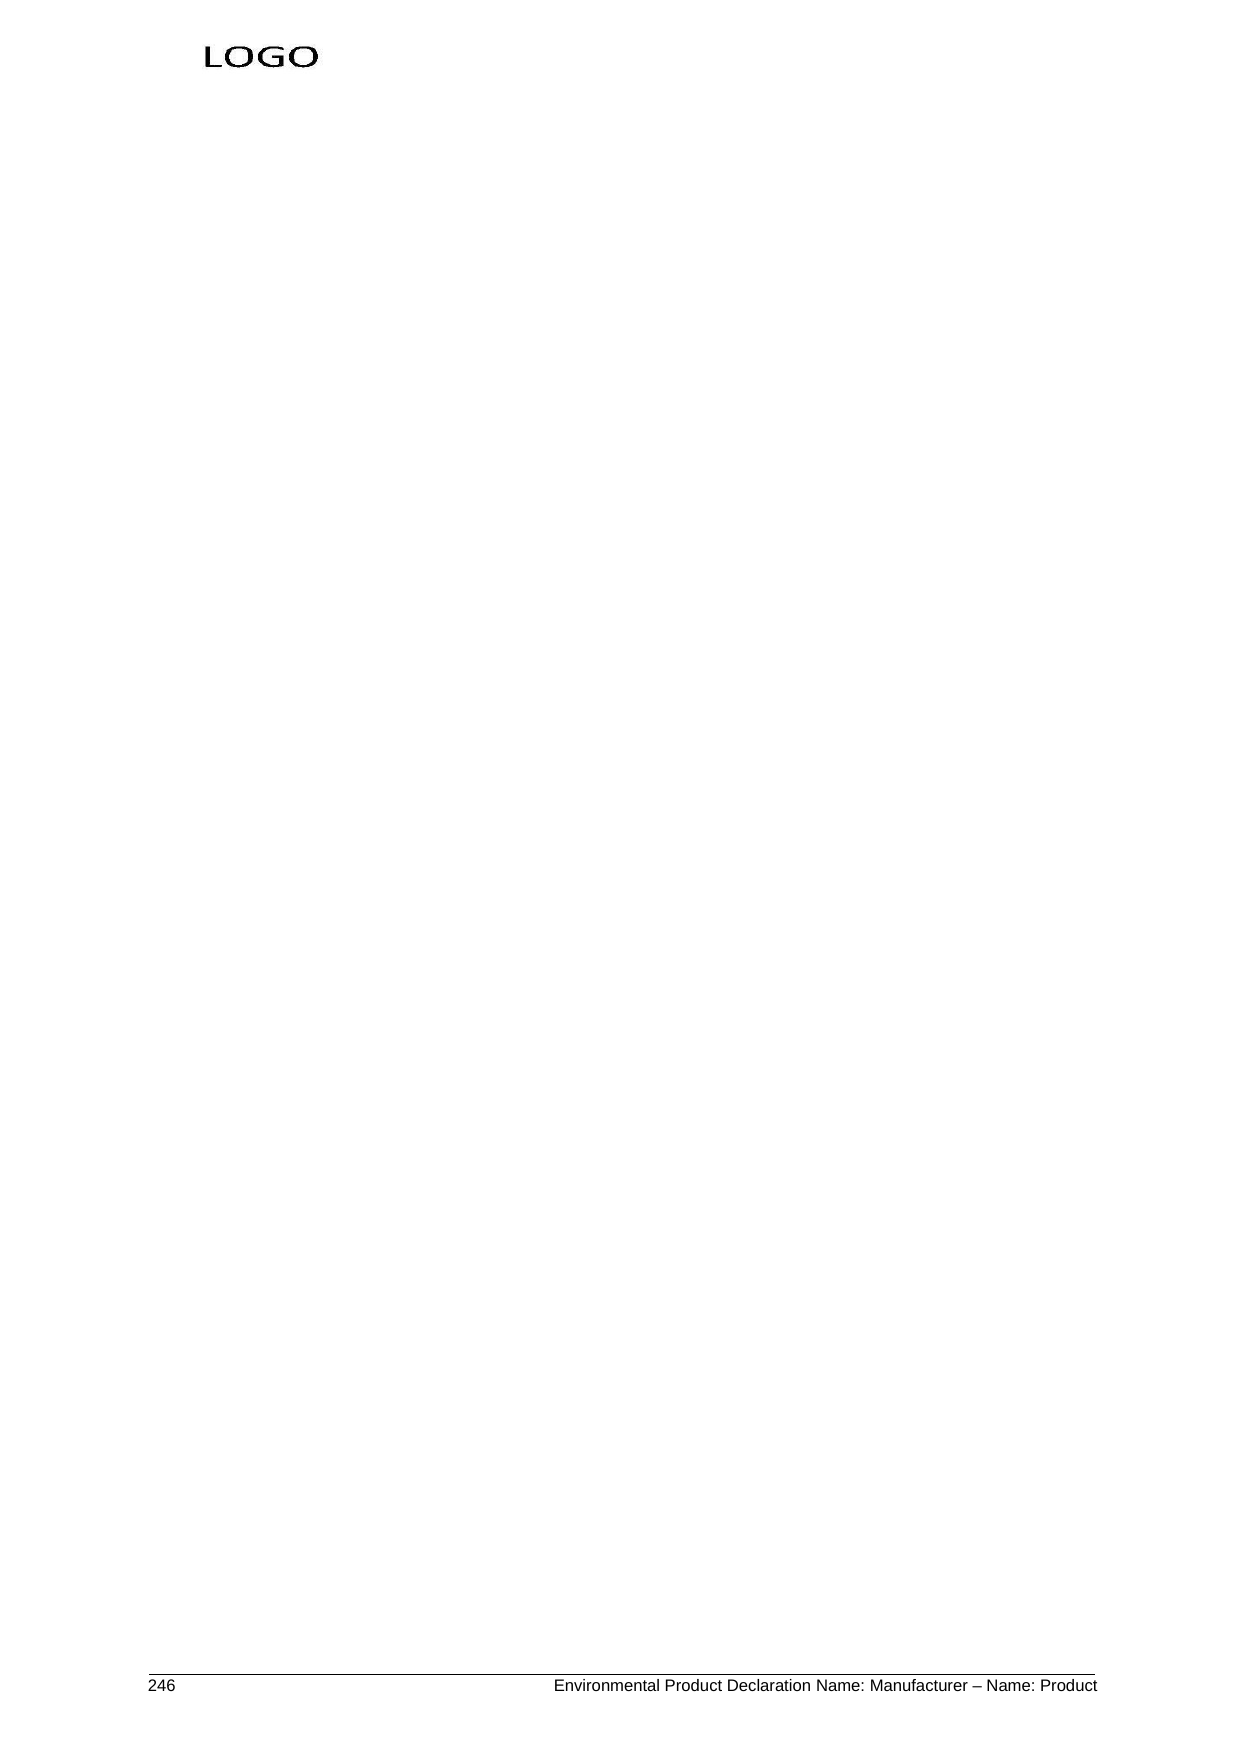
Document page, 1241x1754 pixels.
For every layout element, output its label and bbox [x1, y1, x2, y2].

picture [148, 13, 623, 102]
